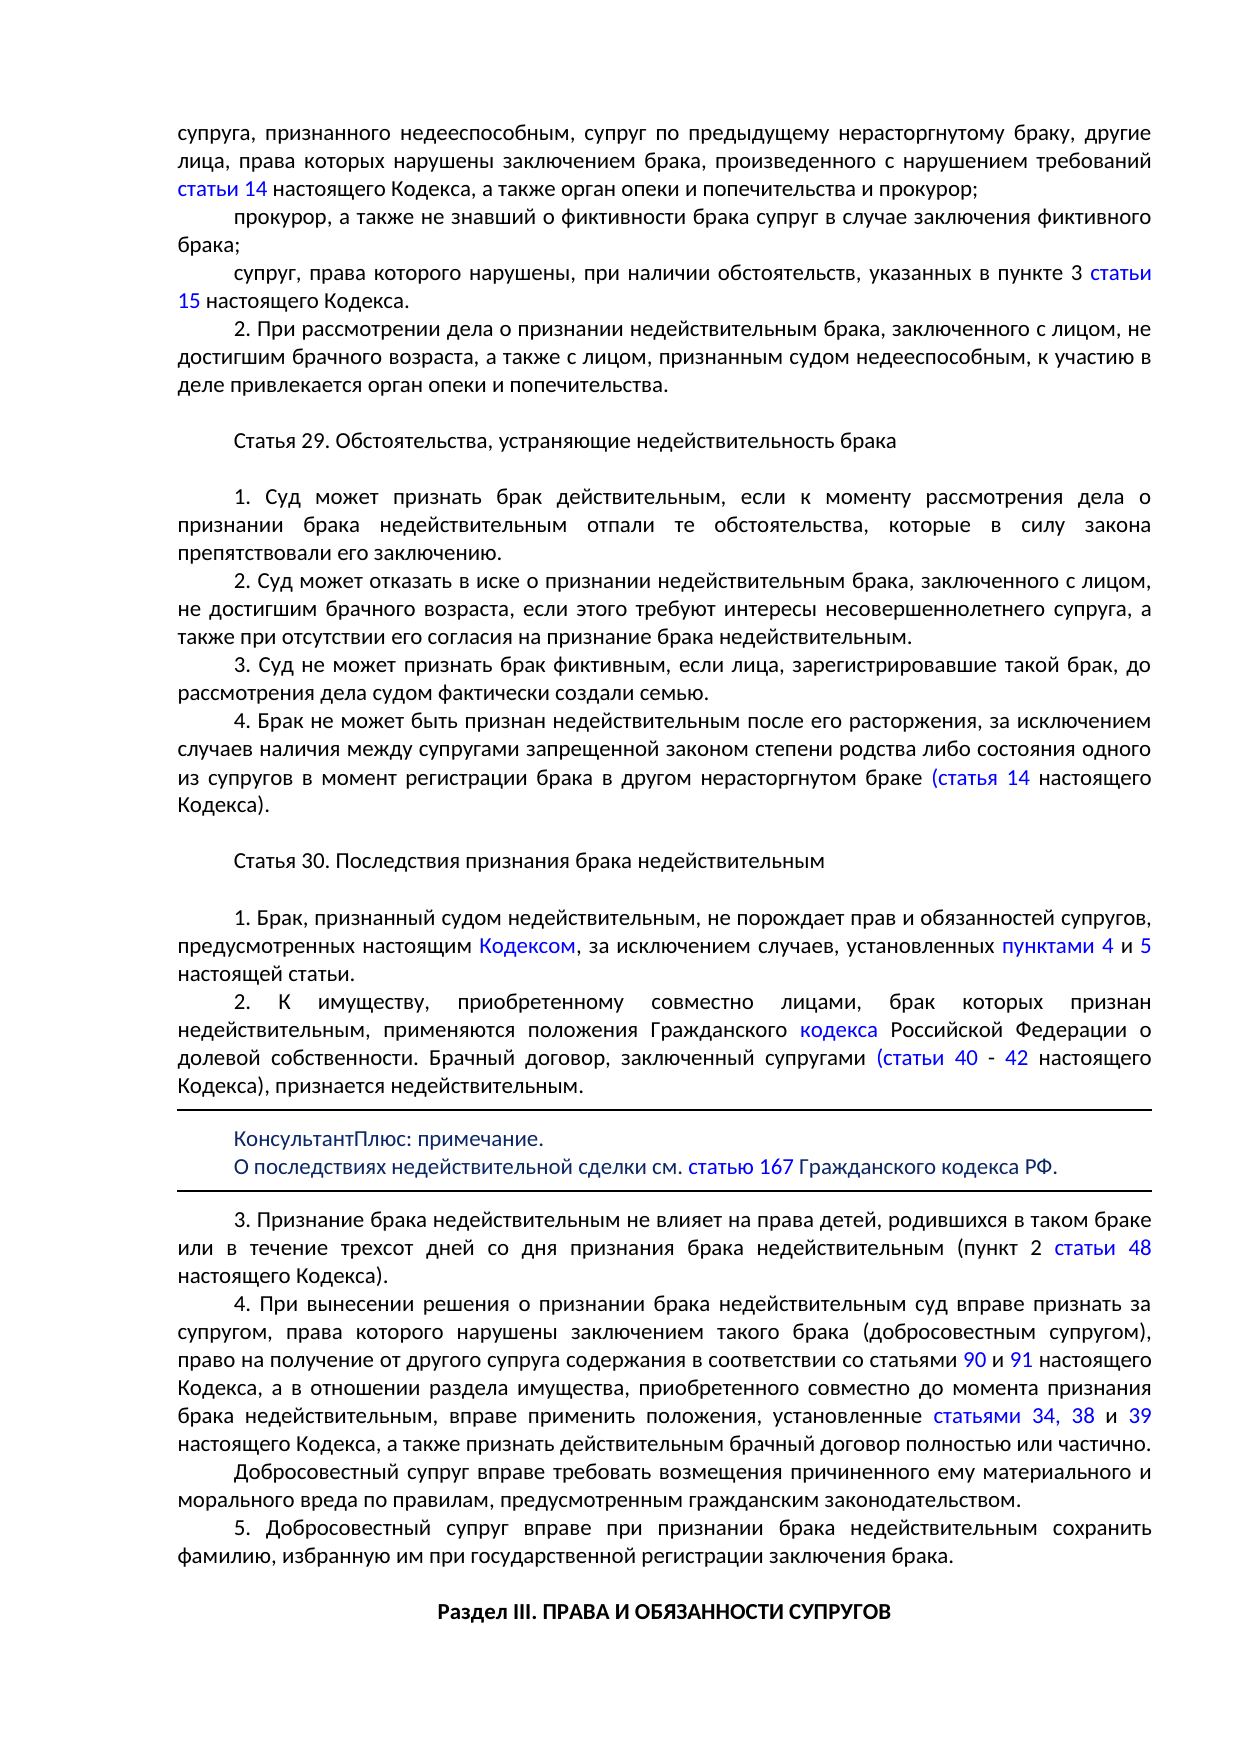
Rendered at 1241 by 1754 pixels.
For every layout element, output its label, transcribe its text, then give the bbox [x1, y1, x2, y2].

text 1. Суд может признать брак действительным, если к моменту рассмотрения дела о признании брака недействительным отпали те обстоятельства, которые в силу закона препятствовали его заключению. [177, 482, 1152, 566]
text 4. Брак не может быть признан недействительным после его расторжения, за исключением случаев наличия между супругами запрещенной законом степени родства либо состояния одного из супругов в момент регистрации брака в другом нерасторгнутом браке (статья 14 настоящего Кодекса). [177, 707, 1152, 819]
title Раздел III. ПРАВА И ОБЯЗАННОСТИ СУПРУГОВ [177, 1597, 1152, 1625]
text прокурор, а также не знавший о фиктивности брака супруг в случае заключения фиктивного брака; [177, 202, 1152, 258]
text 3. Признание брака недействительным не влияет на права детей, родившихся в таком браке или в течение трехсот дней со дня признания брака недействительным (пункт 2 статьи 48 настоящего Кодекса). [177, 1205, 1152, 1289]
text О последствиях недействительной сделки см. статью 167 Гражданского кодекса РФ. [177, 1152, 1152, 1180]
text 2. При рассмотрении дела о признании недействительным брака, заключенного с лицом, не достигшим брачного возраста, а также с лицом, признанным судом недееспособным, к участию в деле привлекается орган опеки и попечительства. [177, 314, 1152, 398]
text КонсультантПлюс: примечание. [177, 1124, 1152, 1152]
text 2. К имуществу, приобретенному совместно лицами, брак которых признан недействительным, применяются положения Гражданского кодекса Российской Федерации о долевой собственности. Брачный договор, заключенный супругами (статьи 40 - 42 настоящего Кодекса), признается недействительным. [177, 987, 1152, 1099]
text 4. При вынесении решения о признании брака недействительным суд вправе признать за супругом, права которого нарушены заключением такого брака (добросовестным супругом), право на получение от другого супруга содержания в соответствии со статьями 90 и 91 настоящего Кодекса, а в отношении раздела имущества, приобретенного совместно до момента признания брака недействительным, вправе применить положения, установленные статьями 34, 38 и 39 настоящего Кодекса, а также признать действительным брачный договор полностью или частично. [177, 1289, 1152, 1457]
text 2. Суд может отказать в иске о признании недействительным брака, заключенного с лицом, не достигшим брачного возраста, если этого требуют интересы несовершеннолетнего супруга, а также при отсутствии его согласия на признание брака недействительным. [177, 566, 1152, 651]
text Добросовестный супруг вправе требовать возмещения причиненного ему материального и морального вреда по правилам, предусмотренным гражданским законодательством. [177, 1457, 1152, 1513]
text супруг, права которого нарушены, при наличии обстоятельств, указанных в пункте 3 статьи 15 настоящего Кодекса. [177, 258, 1152, 314]
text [177, 118, 1152, 202]
text 1. Брак, признанный судом недействительным, не порождает прав и обязанностей супругов, предусмотренных настоящим Кодексом, за исключением случаев, установленных пунктами 4 и 5 настоящей статьи. [177, 903, 1152, 987]
text 5. Добросовестный супруг вправе при признании брака недействительным сохранить фамилию, избранную им при государственной регистрации заключения брака. [177, 1513, 1152, 1569]
text 3. Суд не может признать брак фиктивным, если лица, зарегистрировавшие такой брак, до рассмотрения дела судом фактически создали семью. [177, 651, 1152, 707]
text Статья 30. Последствия признания брака недействительным [177, 847, 1152, 875]
text Статья 29. Обстоятельства, устраняющие недействительность брака [177, 426, 1152, 454]
